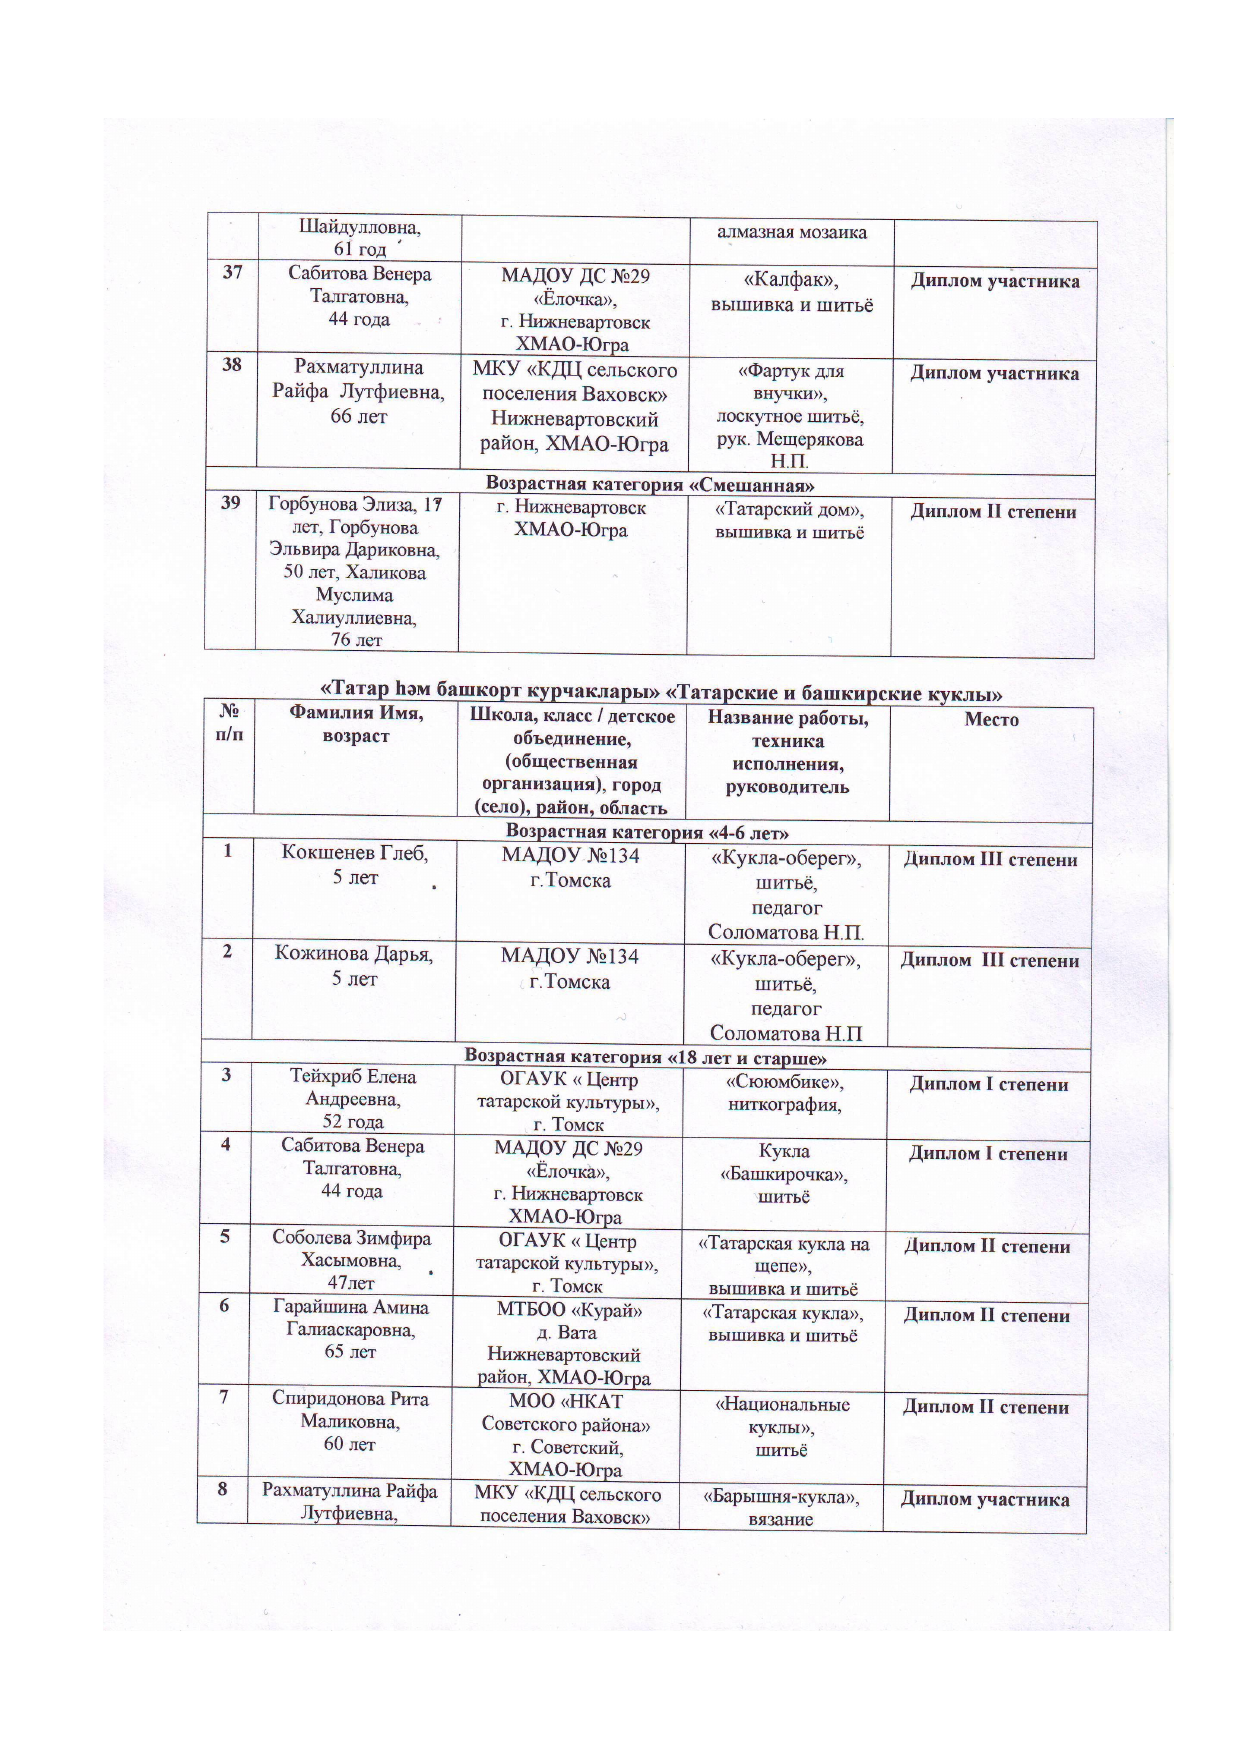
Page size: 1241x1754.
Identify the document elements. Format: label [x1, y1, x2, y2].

picture [103, 118, 1174, 1631]
